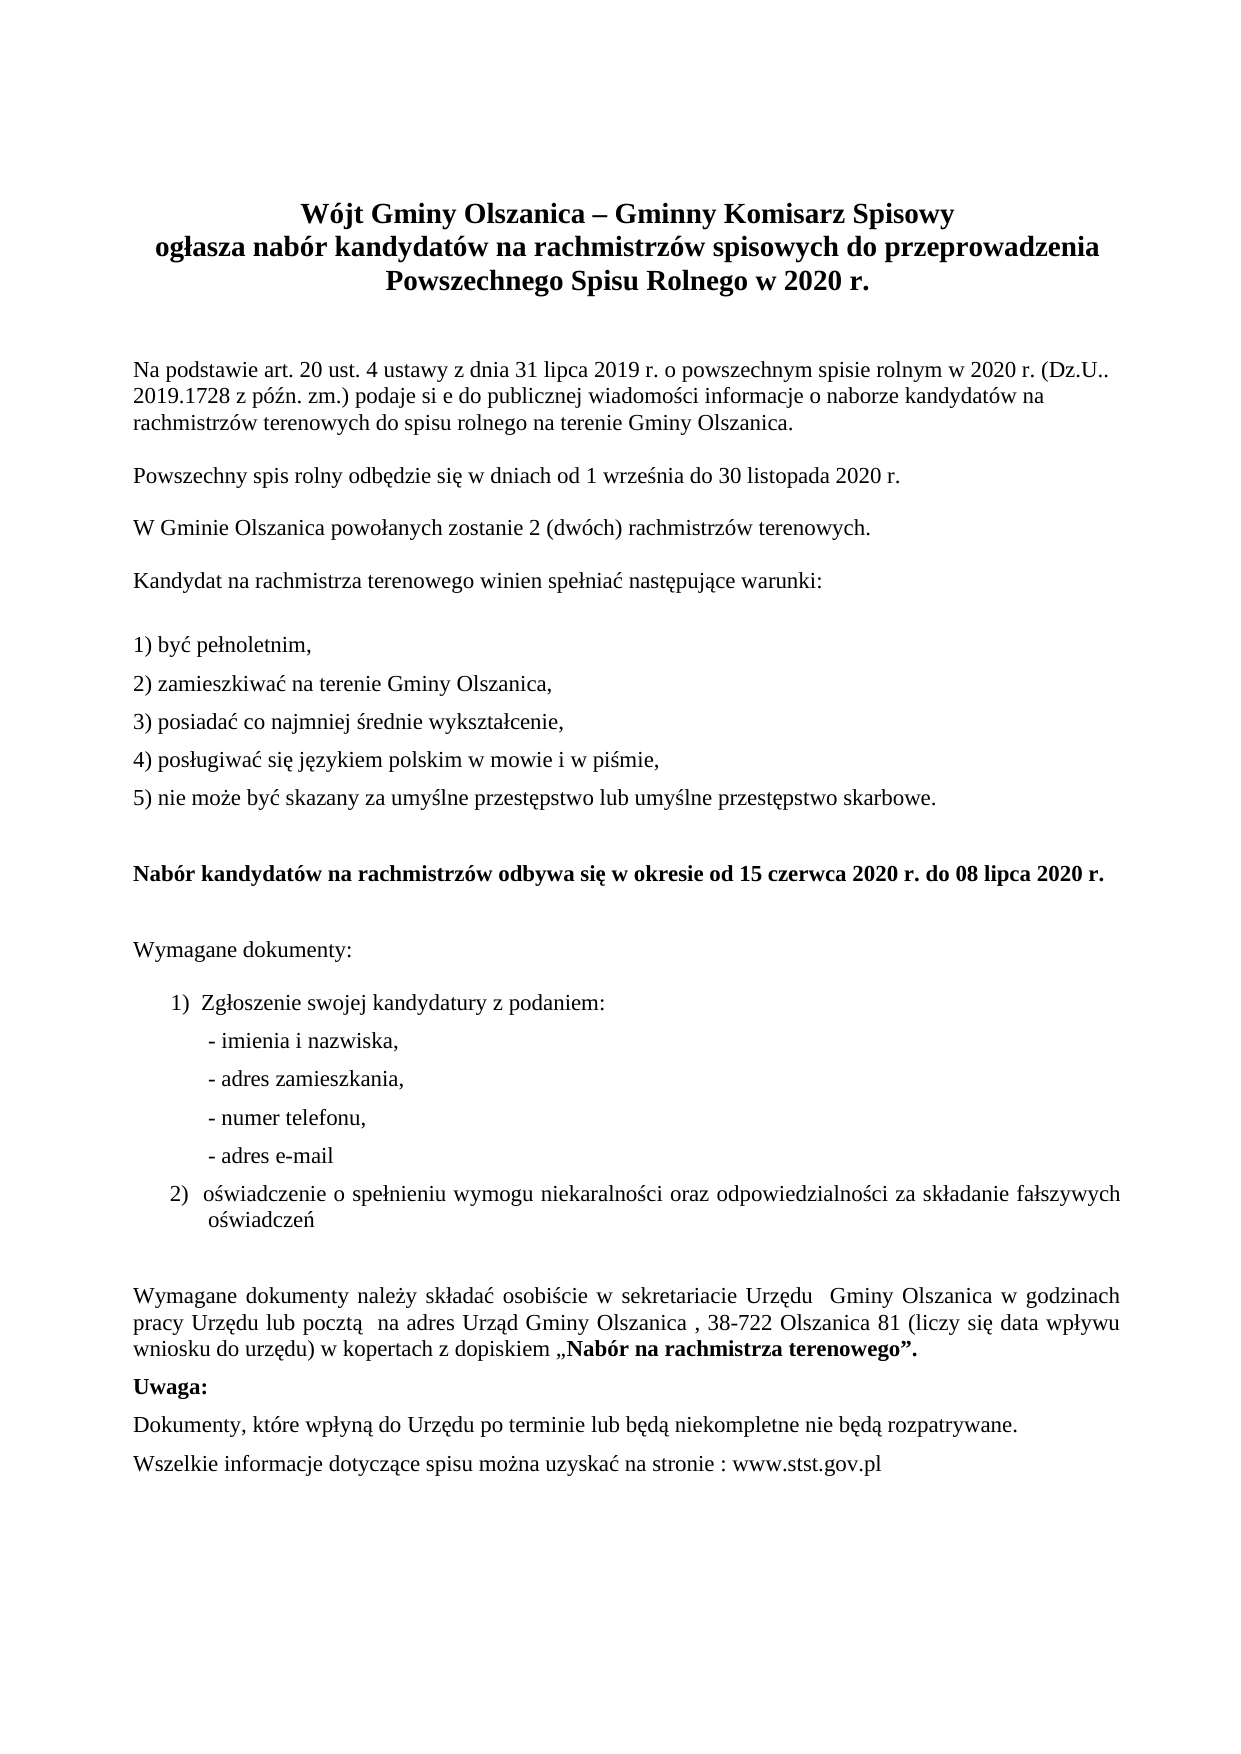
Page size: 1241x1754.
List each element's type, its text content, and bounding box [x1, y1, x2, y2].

list - imienia i nazwiska, [208, 1027, 1122, 1054]
list - numer telefonu, [208, 1104, 1122, 1130]
list Dokumenty, które wpłyną do Urzędu po terminie lub będą niekompletne nie będą rozpatrywane. [133, 1411, 1122, 1438]
text Na podstawie art. 20 ust. 4 ustawy z dnia 31 lipca 2019 r. o powszechnym spisie rolnym w 2020 r. (Dz.U.. 2019.1728 z późn. zm.) podaje si e do publicznej wiadomości informacje o naborze kandydatów na rachmistrzów terenowych do spisu rolnego na terenie Gminy Olszanica. [133, 356, 1122, 435]
list - adres zamieszkania, [208, 1066, 1122, 1092]
list Wymagane dokumenty: [133, 937, 1122, 963]
list 2) zamieszkiwać na terenie Gminy Olszanica, [133, 670, 1122, 696]
list Nabór kandydatów na rachmistrzów odbywa się w okresie od 15 czerwca 2020 r. do 08 lipca 2020 r. [133, 860, 1122, 887]
list Wymagane dokumenty należy składać osobiście w sekretariacie Urzędu Gminy Olszanica w godzinach pracy Urzędu lub pocztą na adres Urząd Gminy Olszanica , 38-722 Olszanica 81 (liczy się data wpływu wniosku do urzędu) w kopertach z dopiskiem „Nabór na rachmistrza terenowego”. [133, 1282, 1122, 1362]
text W Gminie Olszanica powołanych zostanie 2 (dwóch) rachmistrzów terenowych. [133, 514, 1122, 541]
list - adres e-mail [208, 1142, 1122, 1168]
list 4) posługiwać się językiem polskim w mowie i w piśmie, [133, 746, 1122, 772]
list Wszelkie informacje dotyczące spisu można uzyskać na stronie : www.stst.gov.pl [133, 1449, 1122, 1476]
text Powszechny spis rolny odbędzie się w dniach od 1 września do 30 listopada 2020 r. [133, 462, 1122, 488]
text ogłasza nabór kandydatów na rachmistrzów spisowych do przeprowadzenia Powszechnego Spisu Rolnego w 2020 r. [133, 229, 1122, 296]
list 5) nie może być skazany za umyślne przestępstwo lub umyślne przestępstwo skarbowe. [133, 784, 1122, 810]
list 1) być pełnoletnim, [133, 632, 1122, 658]
text Kandydat na rachmistrza terenowego winien spełniać następujące warunki: [133, 567, 1122, 593]
text 1) Zgłoszenie swojej kandydatury z podaniem: [170, 989, 1122, 1016]
list 2) oświadczenie o spełnieniu wymogu niekaralności oraz odpowiedzialności za składanie fałszywych oświadczeń [162, 1180, 1122, 1233]
list Uwaga: [133, 1373, 1122, 1400]
text Wójt Gminy Olszanica – Gminny Komisarz Spisowy [133, 196, 1122, 229]
list 3) posiadać co najmniej średnie wykształcenie, [133, 708, 1122, 734]
